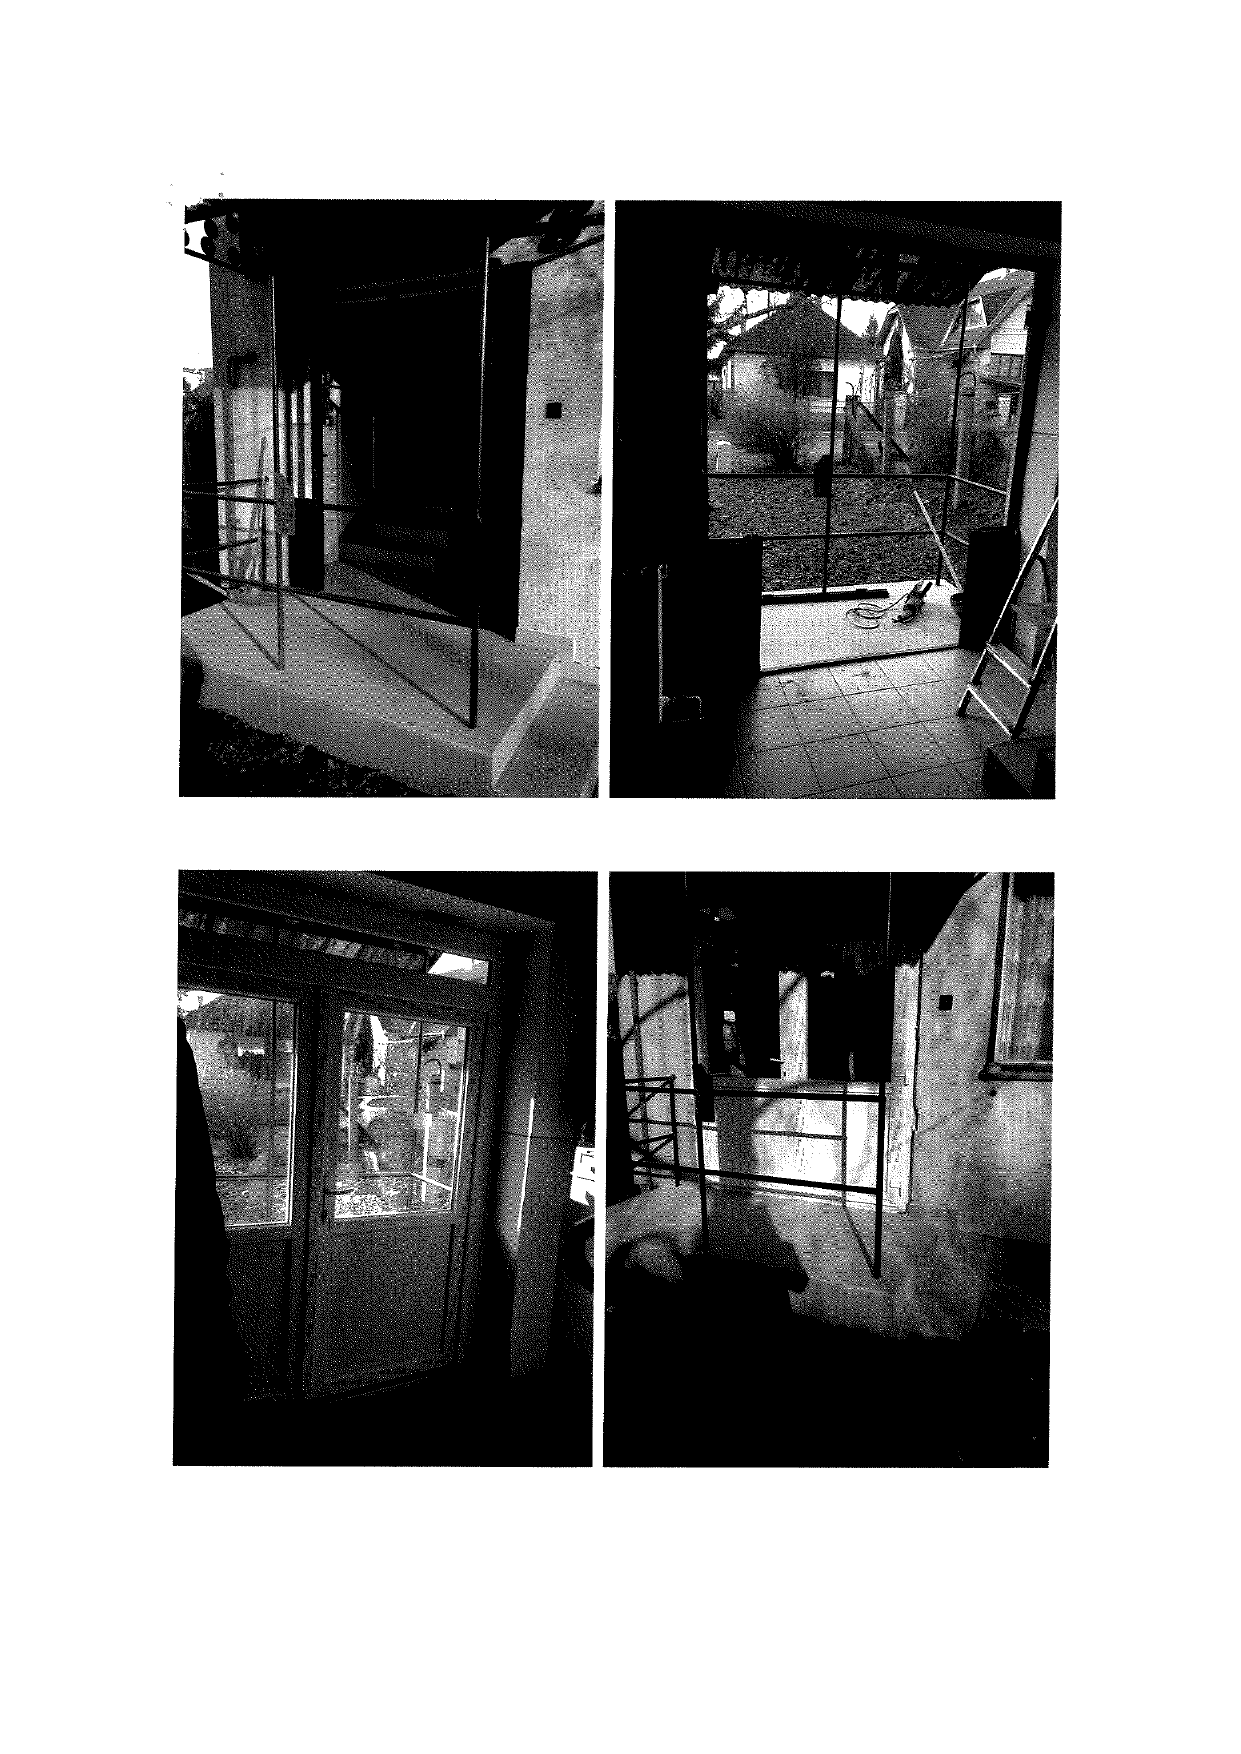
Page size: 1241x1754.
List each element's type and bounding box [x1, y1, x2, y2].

picture [147, 147, 1093, 1482]
